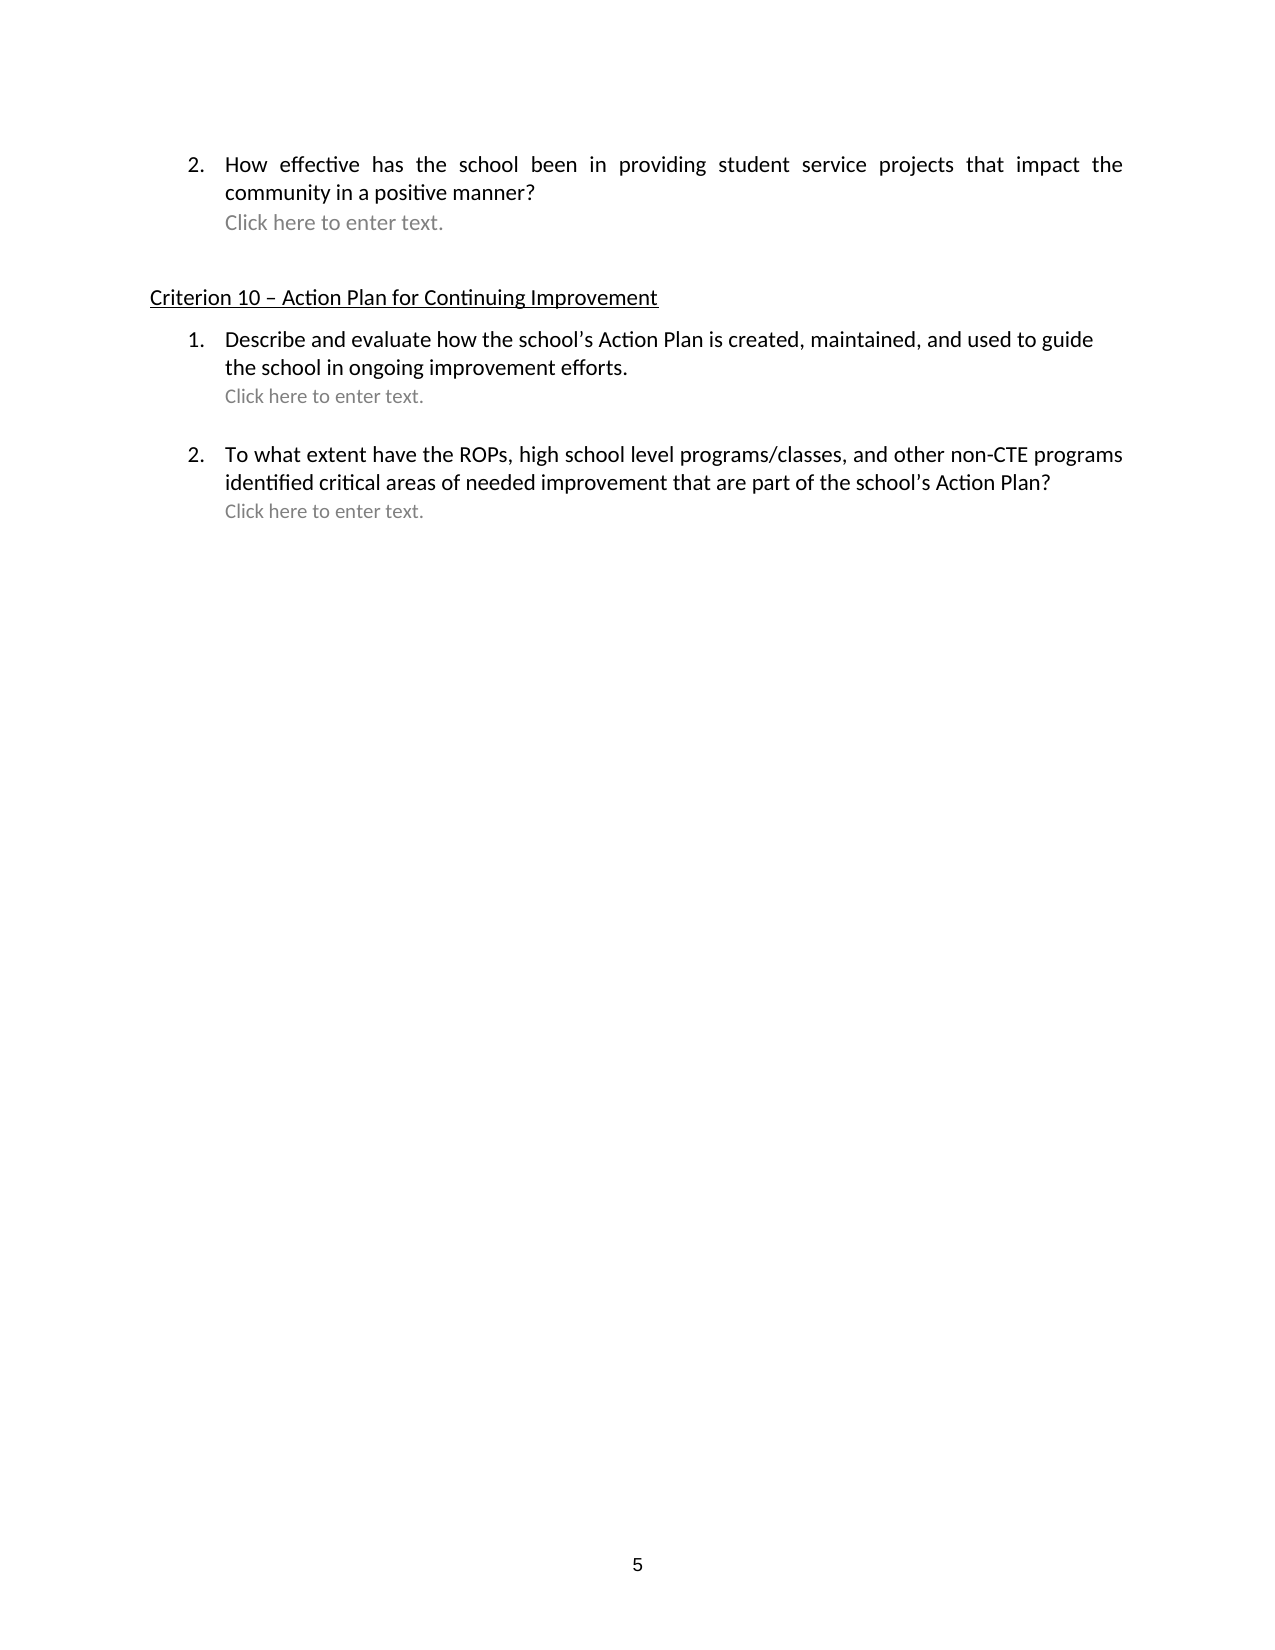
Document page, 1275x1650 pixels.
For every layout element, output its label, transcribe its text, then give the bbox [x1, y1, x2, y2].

list Describe and evaluate how the school’s Action Plan is created, maintained, and used to guide the school in ongoing improvement efforts. [187, 326, 1095, 382]
text To what extent have the ROPs, high school level programs/classes, and other non-CTE programs identified critical areas of needed improvement that are part of the school’s Action Plan? [187, 440, 1125, 496]
text Criterion 10 – Action Plan for Continuing Improvement [150, 283, 1125, 311]
text How effective has the school been in providing student service projects that impact the community in a positive manner? [187, 150, 1125, 206]
